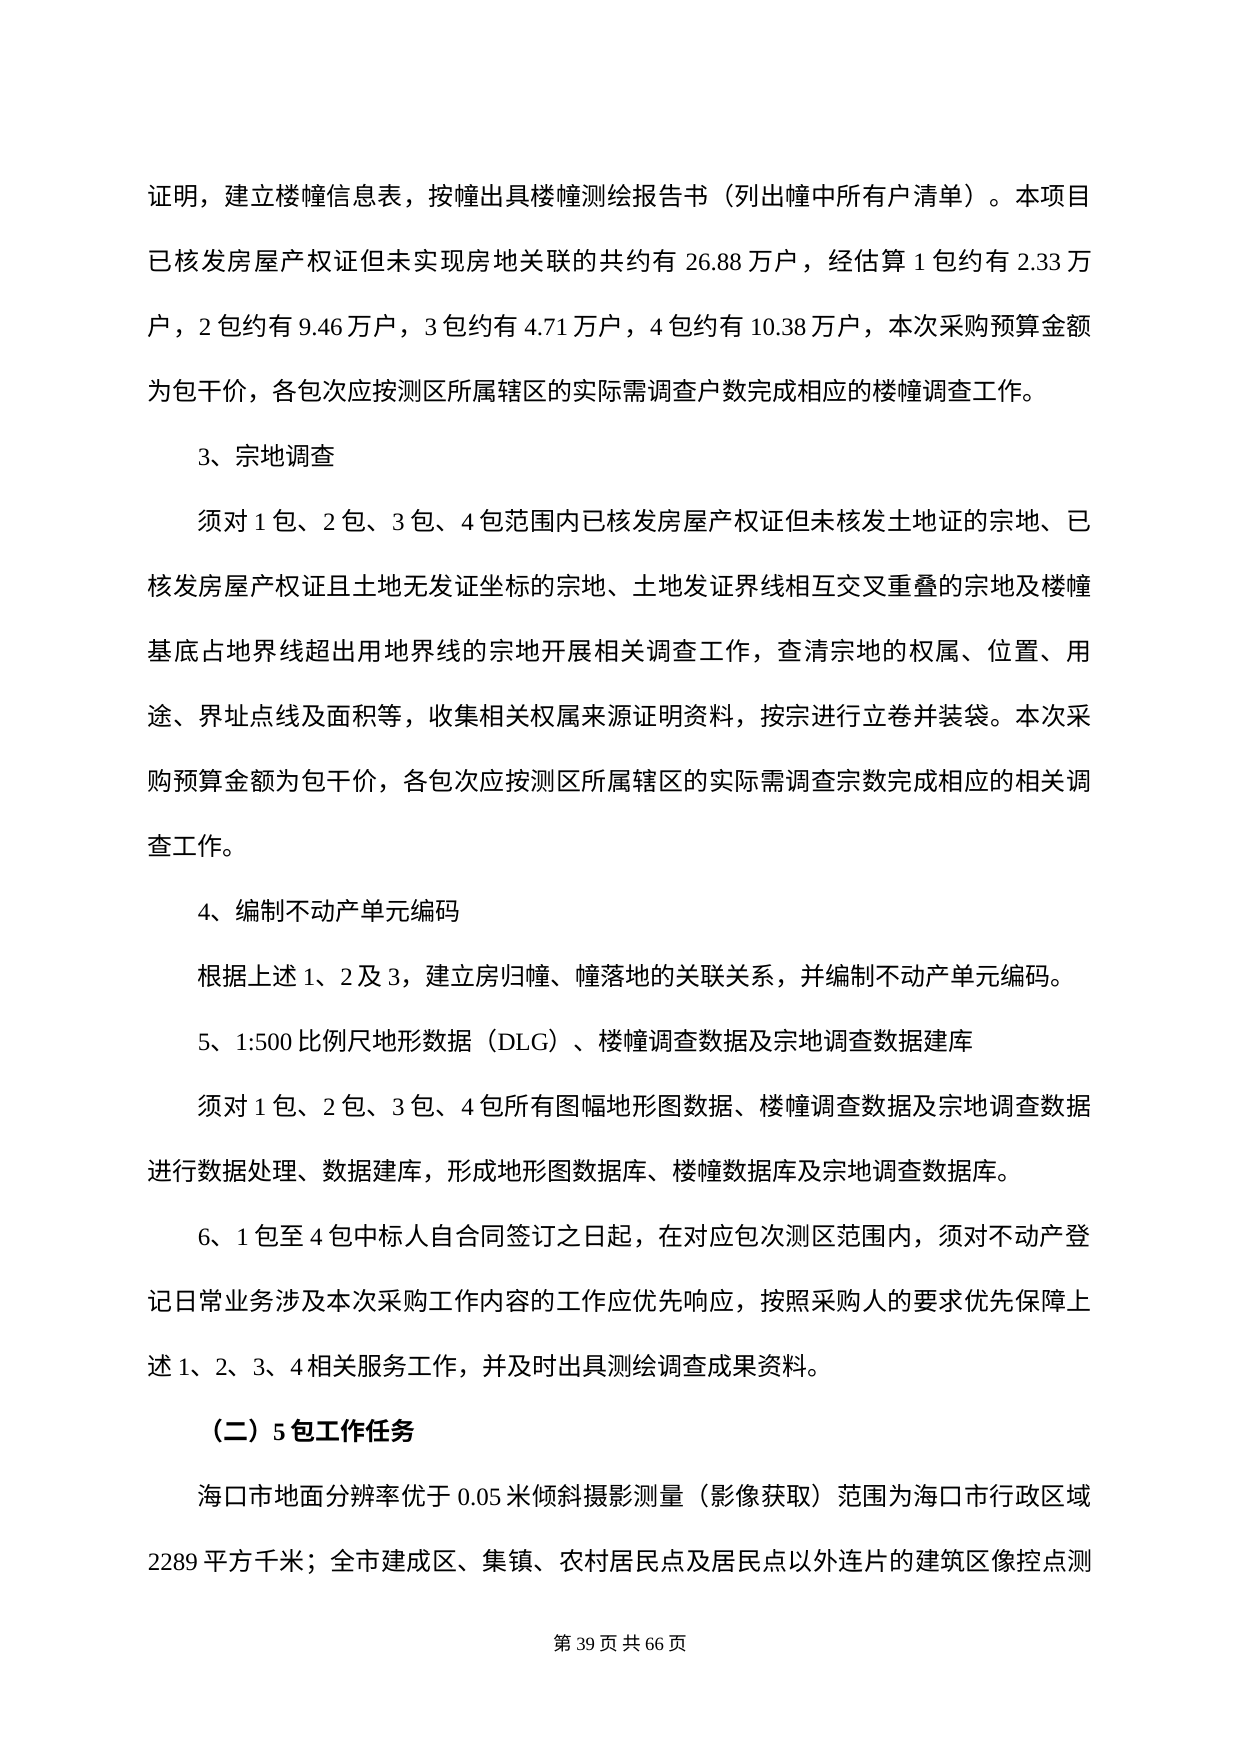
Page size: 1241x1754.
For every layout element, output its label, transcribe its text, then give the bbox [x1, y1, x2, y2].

text 4、编制不动产单元编码 [148, 877, 1092, 942]
text 须对1包、2包、3包、4包范围内已核发房屋产权证但未核发土地证的宗地、已核发房屋产权证且土地无发证坐标的宗地、土地发证界线相互交叉重叠的宗地及楼幢基底占地界线超出用地界线的宗地开展相关调查工作，查清宗地的权属、位置、用途、界址点线及面积等，收集相关权属来源证明资料，按宗进行立卷并装袋。本次采购预算金额为包干价，各包次应按测区所属辖区的实际需调查宗数完成相应的相关调查工作。 [148, 487, 1092, 877]
text 5、1:500比例尺地形数据（DLG）、楼幢调查数据及宗地调查数据建库 [148, 1007, 1092, 1072]
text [148, 1462, 1092, 1592]
text 须对1包、2包、3包、4包所有图幅地形图数据、楼幢调查数据及宗地调查数据进行数据处理、数据建库，形成地形图数据库、楼幢数据库及宗地调查数据库。 [148, 1072, 1092, 1202]
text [148, 162, 1092, 422]
text （二）5包工作任务 [148, 1397, 1092, 1462]
text 根据上述1、2及3，建立房归幢、幢落地的关联关系，并编制不动产单元编码。 [148, 942, 1092, 1007]
text 6、1包至4包中标人自合同签订之日起，在对应包次测区范围内，须对不动产登记日常业务涉及本次采购工作内容的工作应优先响应，按照采购人的要求优先保障上述1、2、3、4相关服务工作，并及时出具测绘调查成果资料。 [148, 1202, 1092, 1397]
text 3、宗地调查 [148, 422, 1092, 487]
